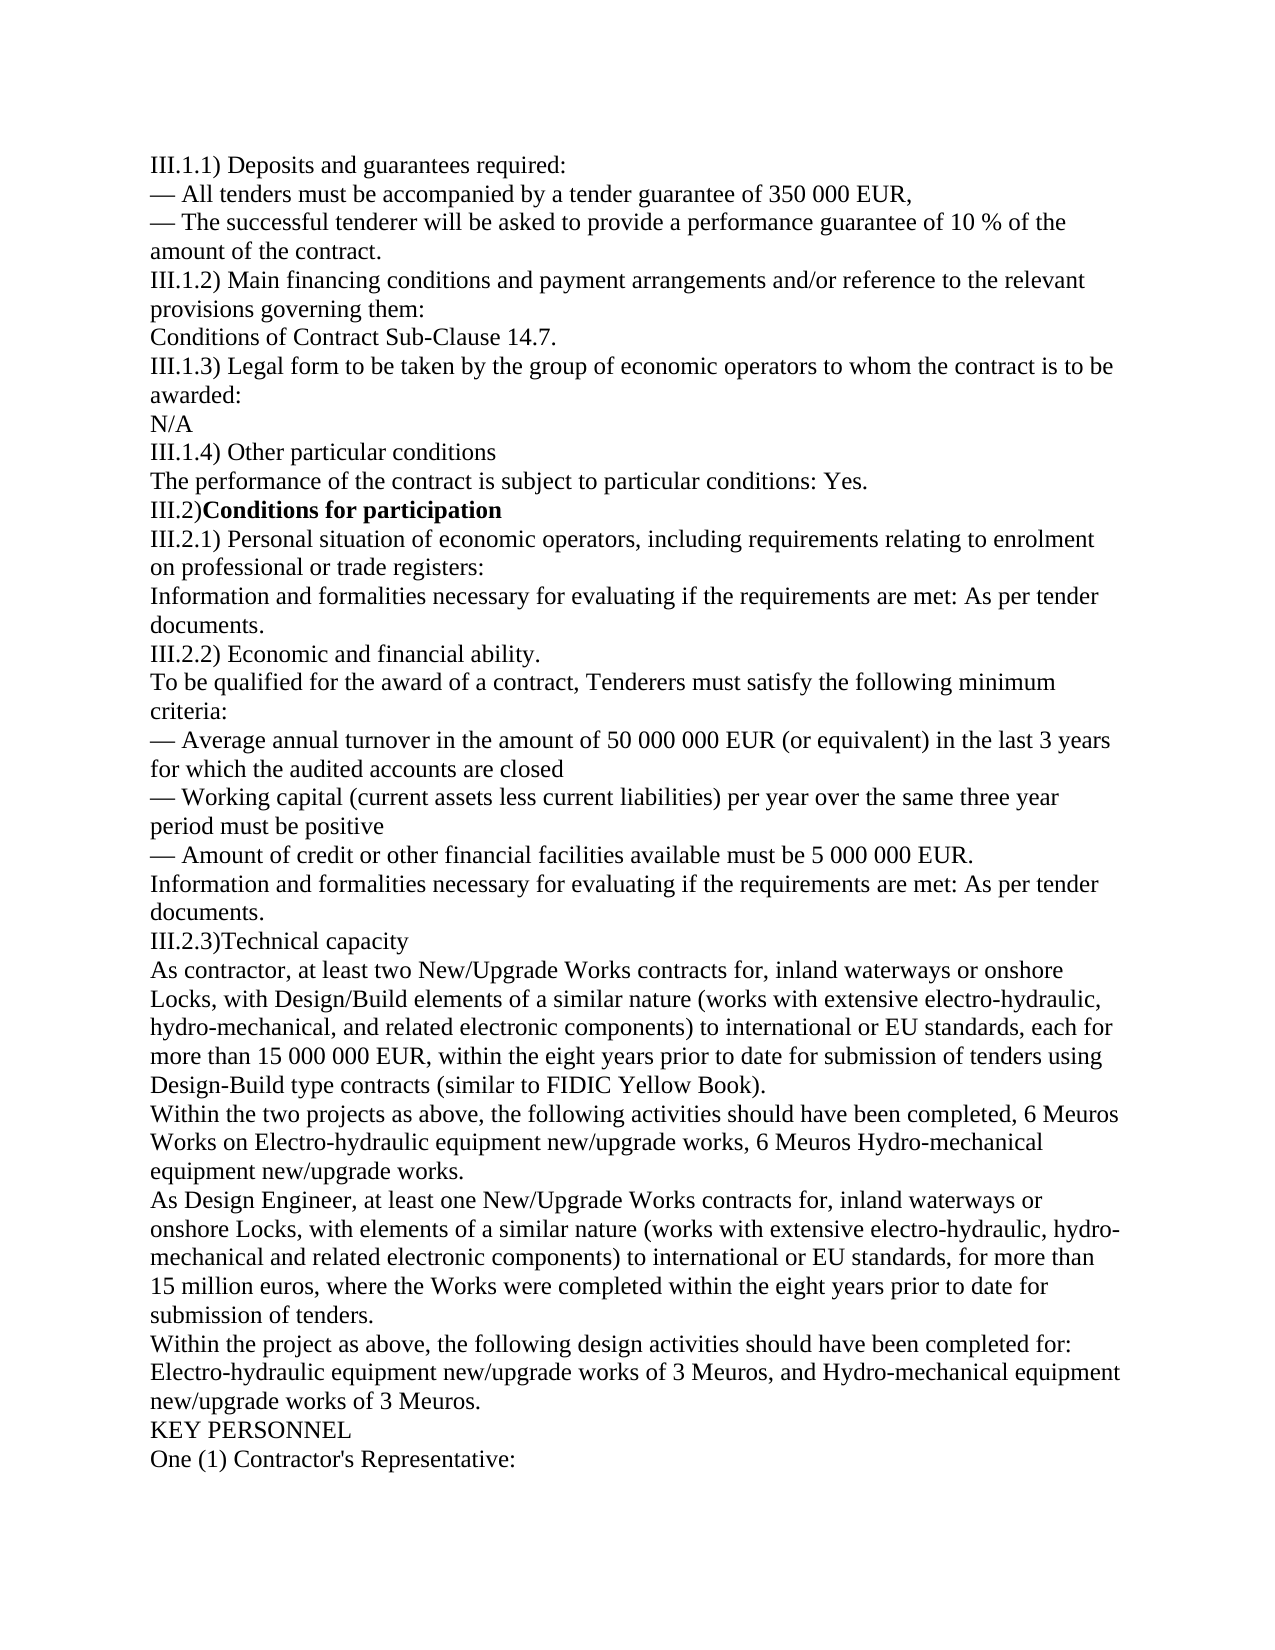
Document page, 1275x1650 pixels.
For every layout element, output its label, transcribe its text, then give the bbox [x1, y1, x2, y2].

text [150, 524, 1125, 1472]
text III.1.1) Deposits and guarantees required: — All tenders must be accompanied by a tender guarantee of 350 000 EUR, — The successful tenderer will be asked to provide a performance guarantee of 10 % of the amount of the contract. III.1.2) Main financing conditions and payment arrangements and/or reference to the relevant provisions governing them: Conditions of Contract Sub-Clause 14.7. III.1.3) Legal form to be taken by the group of economic operators to whom the contract is to be awarded: N/A III.1.4) Other particular conditions The performance of the contract is subject to particular conditions: Yes. [150, 150, 1125, 495]
text III.2)Conditions for participation [150, 495, 1125, 524]
